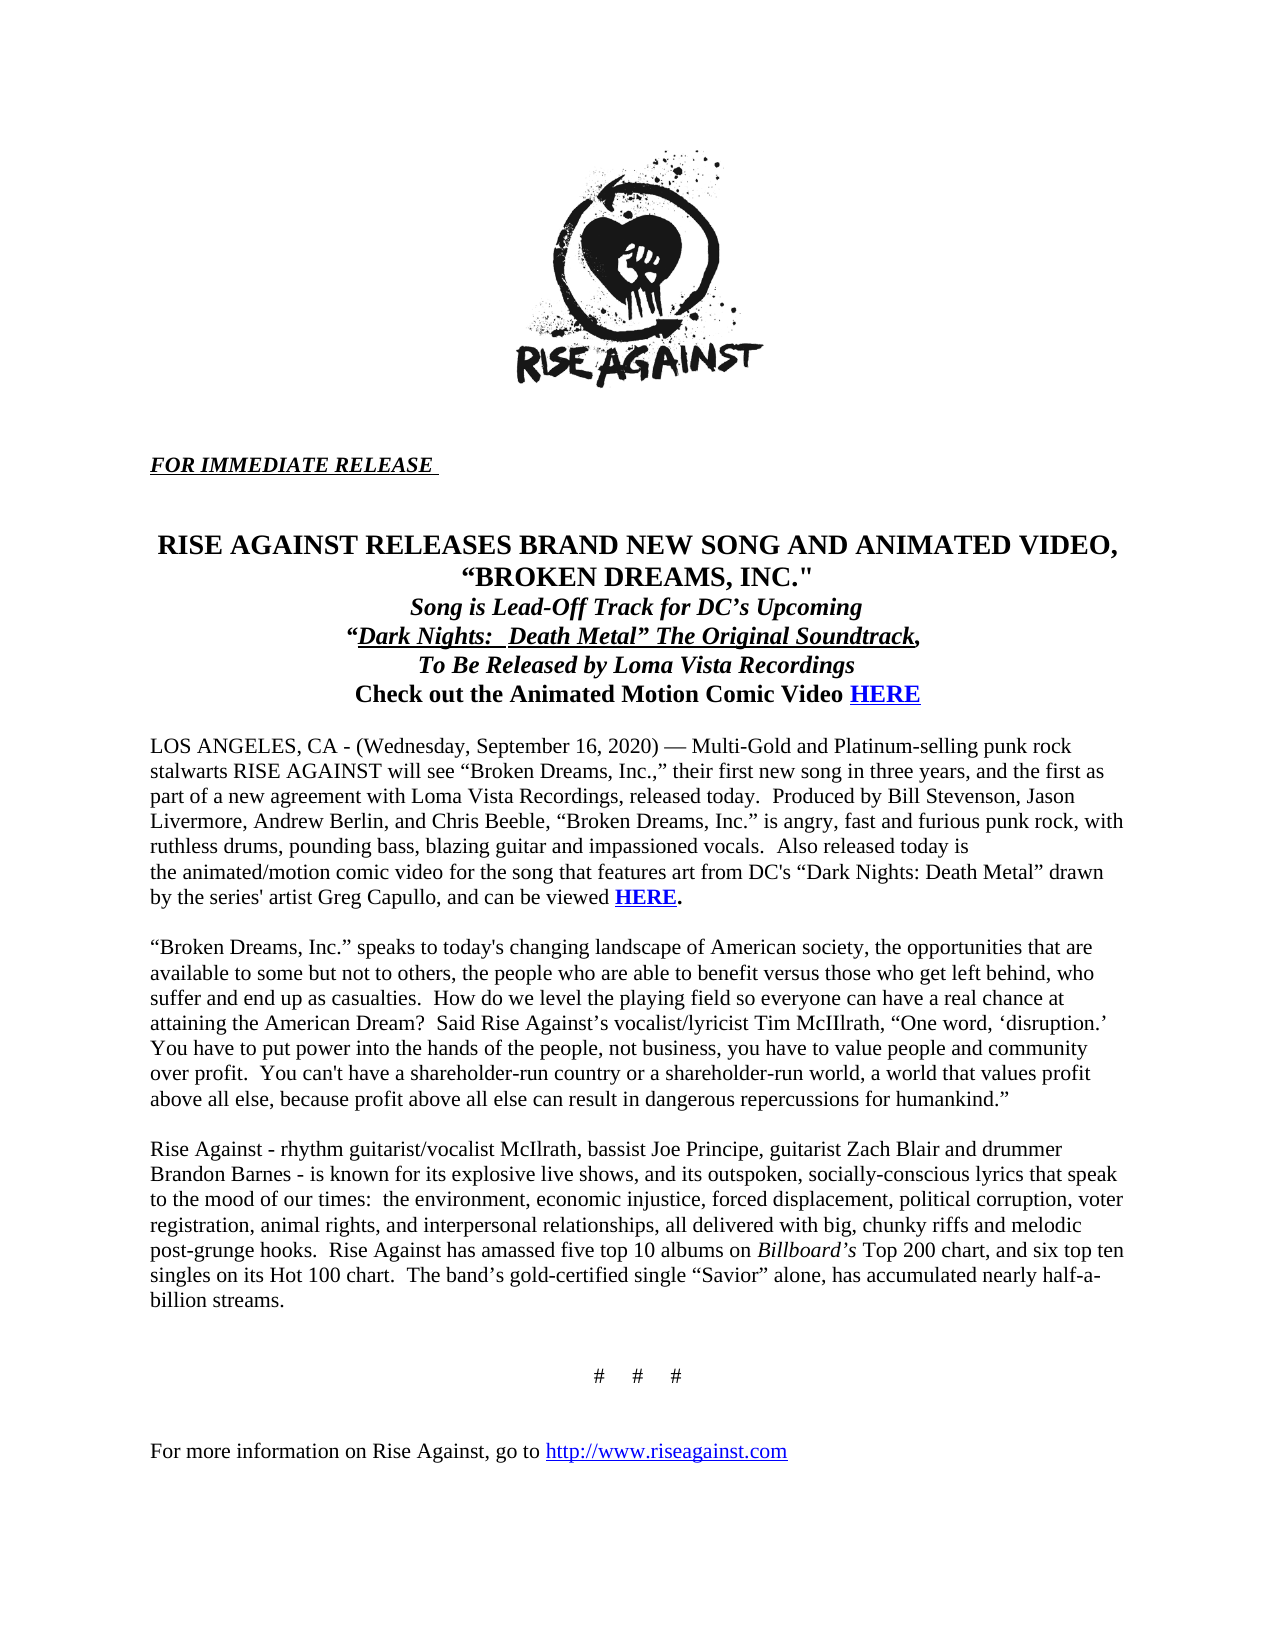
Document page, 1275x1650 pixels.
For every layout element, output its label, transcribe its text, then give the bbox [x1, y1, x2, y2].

text Rise Against - rhythm guitarist/vocalist McIlrath, bassist Joe Principe, guitarist Zach Blair and drummer Brandon Barnes - is known for its explosive live shows, and its outspoken, socially-conscious lyrics that speak to the mood of our times: the environment, economic injustice, forced displacement, political corruption, voter registration, animal rights, and interpersonal relationships, all delivered with big, chunky riffs and melodic post-grunge hooks. Rise Against has amassed five top 10 albums on Billboard’s Top 200 chart, and six top ten singles on its Hot 100 chart. The band’s gold-certified single “Savior” alone, has accumulated nearly half-a-billion streams. [150, 1136, 1125, 1312]
picture [496, 150, 779, 395]
text “Dark Nights: Death Metal” The Original Soundtrack, [150, 621, 1125, 650]
text To Be Released by Loma Vista Recordings [150, 650, 1125, 679]
text “Broken Dreams, Inc.” speaks to today's changing landscape of American society, the opportunities that are available to some but not to others, the people who are able to benefit versus those who get left behind, who suffer and end up as casualties. How do we level the playing field so everyone can have a real chance at attaining the American Dream? Said Rise Against’s vocalist/lyricist Tim McIIlrath, “One word, ‘disruption.’ You have to put power into the hands of the people, not business, you have to value people and community over profit. You can't have a shareholder-run country or a shareholder-run world, a world that values profit above all else, because profit above all else can result in dangerous repercussions for humankind.” [150, 934, 1125, 1111]
text Song is Lead-Off Track for DC’s Upcoming [150, 592, 1125, 621]
text For more information on Rise Against, go to http://www.riseagainst.com [150, 1438, 1125, 1464]
text “BROKEN DREAMS, INC." [150, 560, 1125, 592]
text Check out the Animated Motion Comic Video HERE [150, 679, 1125, 707]
text RISE AGAINST RELEASES BRAND NEW SONG AND ANIMATED VIDEO, [150, 528, 1125, 560]
text # # # [150, 1363, 1125, 1388]
text LOS ANGELES, CA - (Wednesday, September 16, 2020) — Multi-Gold and Platinum-selling punk rock stalwarts RISE AGAINST will see “Broken Dreams, Inc.,” their first new song in three years, and the first as part of a new agreement with Loma Vista Recordings, released today. Produced by Bill Stevenson, Jason Livermore, Andrew Berlin, and Chris Beeble, “Broken Dreams, Inc.” is angry, fast and furious punk rock, with ruthless drums, pounding bass, blazing guitar and impassioned vocals. Also released today is the animated/motion comic video for the song that features art from DC's “Dark Nights: Death Metal” drawn by the series' artist Greg Capullo, and can be viewed HERE. [150, 733, 1125, 909]
text FOR IMMEDIATE RELEASE [150, 452, 1125, 477]
